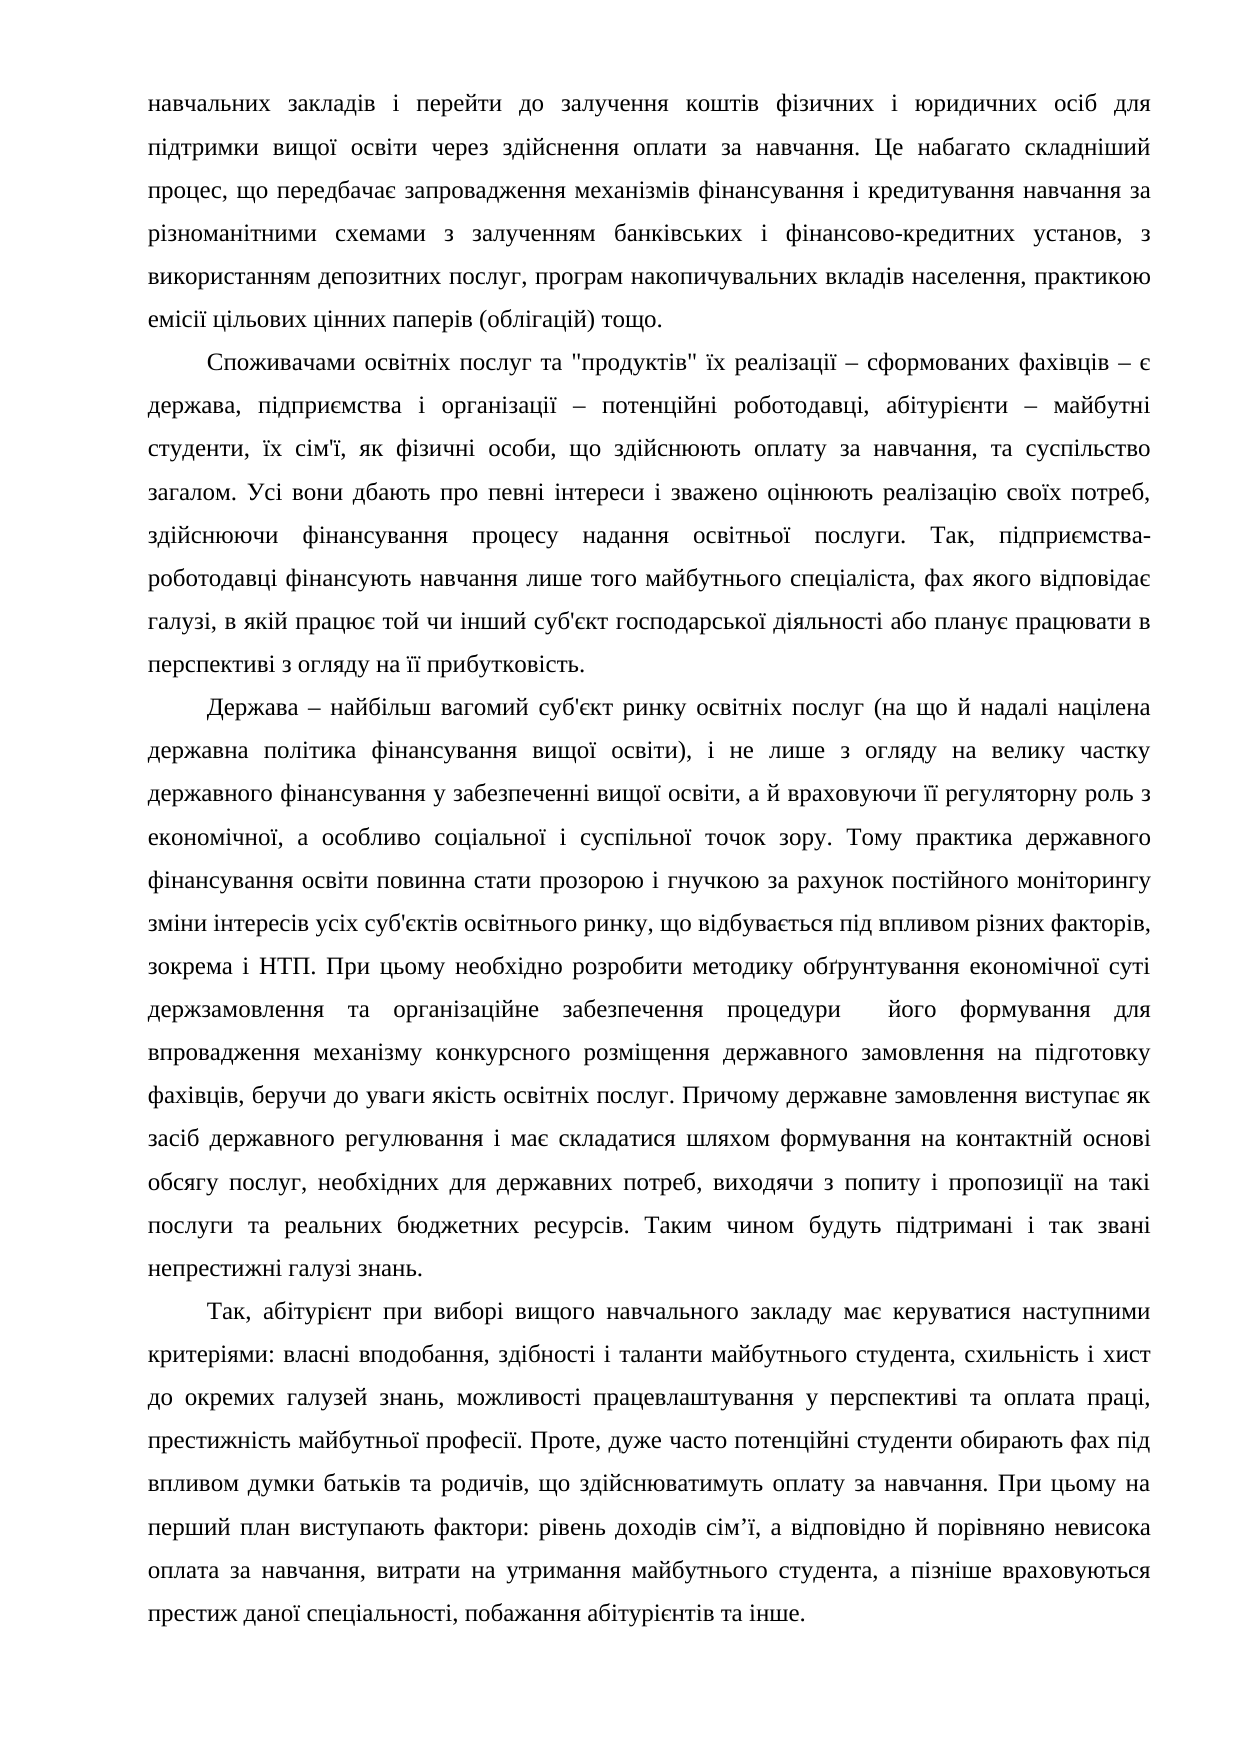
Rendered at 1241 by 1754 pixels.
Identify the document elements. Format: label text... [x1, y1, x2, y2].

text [148, 88, 1152, 333]
text Держава – найбільш вагомий суб'єкт ринку освітніх послуг (на що й надалі націлена державна політика фінансування вищої освіти), і не лише з огляду на велику частку державного фінансування у забезпеченні вищої освіти, а й враховуючи її регуляторну роль з економічної, а особливо соціальної і суспільної точок зору. Тому практика державного фінансування освіти повинна стати прозорою і гнучкою за рахунок постійного моніторингу зміни інтересів усіх суб'єктів освітнього ринку, що відбувається під впливом різних факторів, зокрема і НТП. При цьому необхідно розробити методику обґрунтування економічної суті держзамовлення та організаційне забезпечення процедури його формування для впровадження механізму конкурсного розміщення державного замовлення на підготовку фахівців, беручи до уваги якість освітніх послуг. Причому державне замовлення виступає як засіб державного регулювання і має складатися шляхом формування на контактній основі обсягу послуг, необхідних для державних потреб, виходячи з попиту і пропозиції на такі послуги та реальних бюджетних ресурсів. Таким чином будуть підтримані і так звані непрестижні галузі знань. [148, 692, 1152, 1282]
text Так, абітурієнт при виборі вищого навчального закладу має керуватися наступними критеріями: власні вподобання, здібності і таланти майбутнього студента, схильність і хист до окремих галузей знань, можливості працевлаштування у перспективі та оплата праці, престижність майбутньої професії. Проте, дуже часто потенційні студенти обирають фах під впливом думки батьків та родичів, що здійснюватимуть оплату за навчання. При цьому на перший план виступають фактори: рівень доходів сім’ї, а відповідно й порівняно невисока оплата за навчання, витрати на утримання майбутнього студента, а пізніше враховуються престиж даної спеціальності, побажання абітурієнтів та інше. [148, 1296, 1152, 1627]
text Споживачами освітніх послуг та "продуктів" їх реалізації – сформованих фахівців – є держава, підприємства і організації – потенційні роботодавці, абітурієнти – майбутні студенти, їх сім'ї, як фізичні особи, що здійснюють оплату за навчання, та суспільство загалом. Усі вони дбають про певні інтереси і зважено оцінюють реалізацію своїх потреб, здійснюючи фінансування процесу надання освітньої послуги. Так, підприємства-роботодавці фінансують навчання лише того майбутнього спеціаліста, фах якого відповідає галузі, в якій працює той чи інший суб'єкт господарської діяльності або планує працювати в перспективі з огляду на її прибутковість. [148, 347, 1152, 678]
